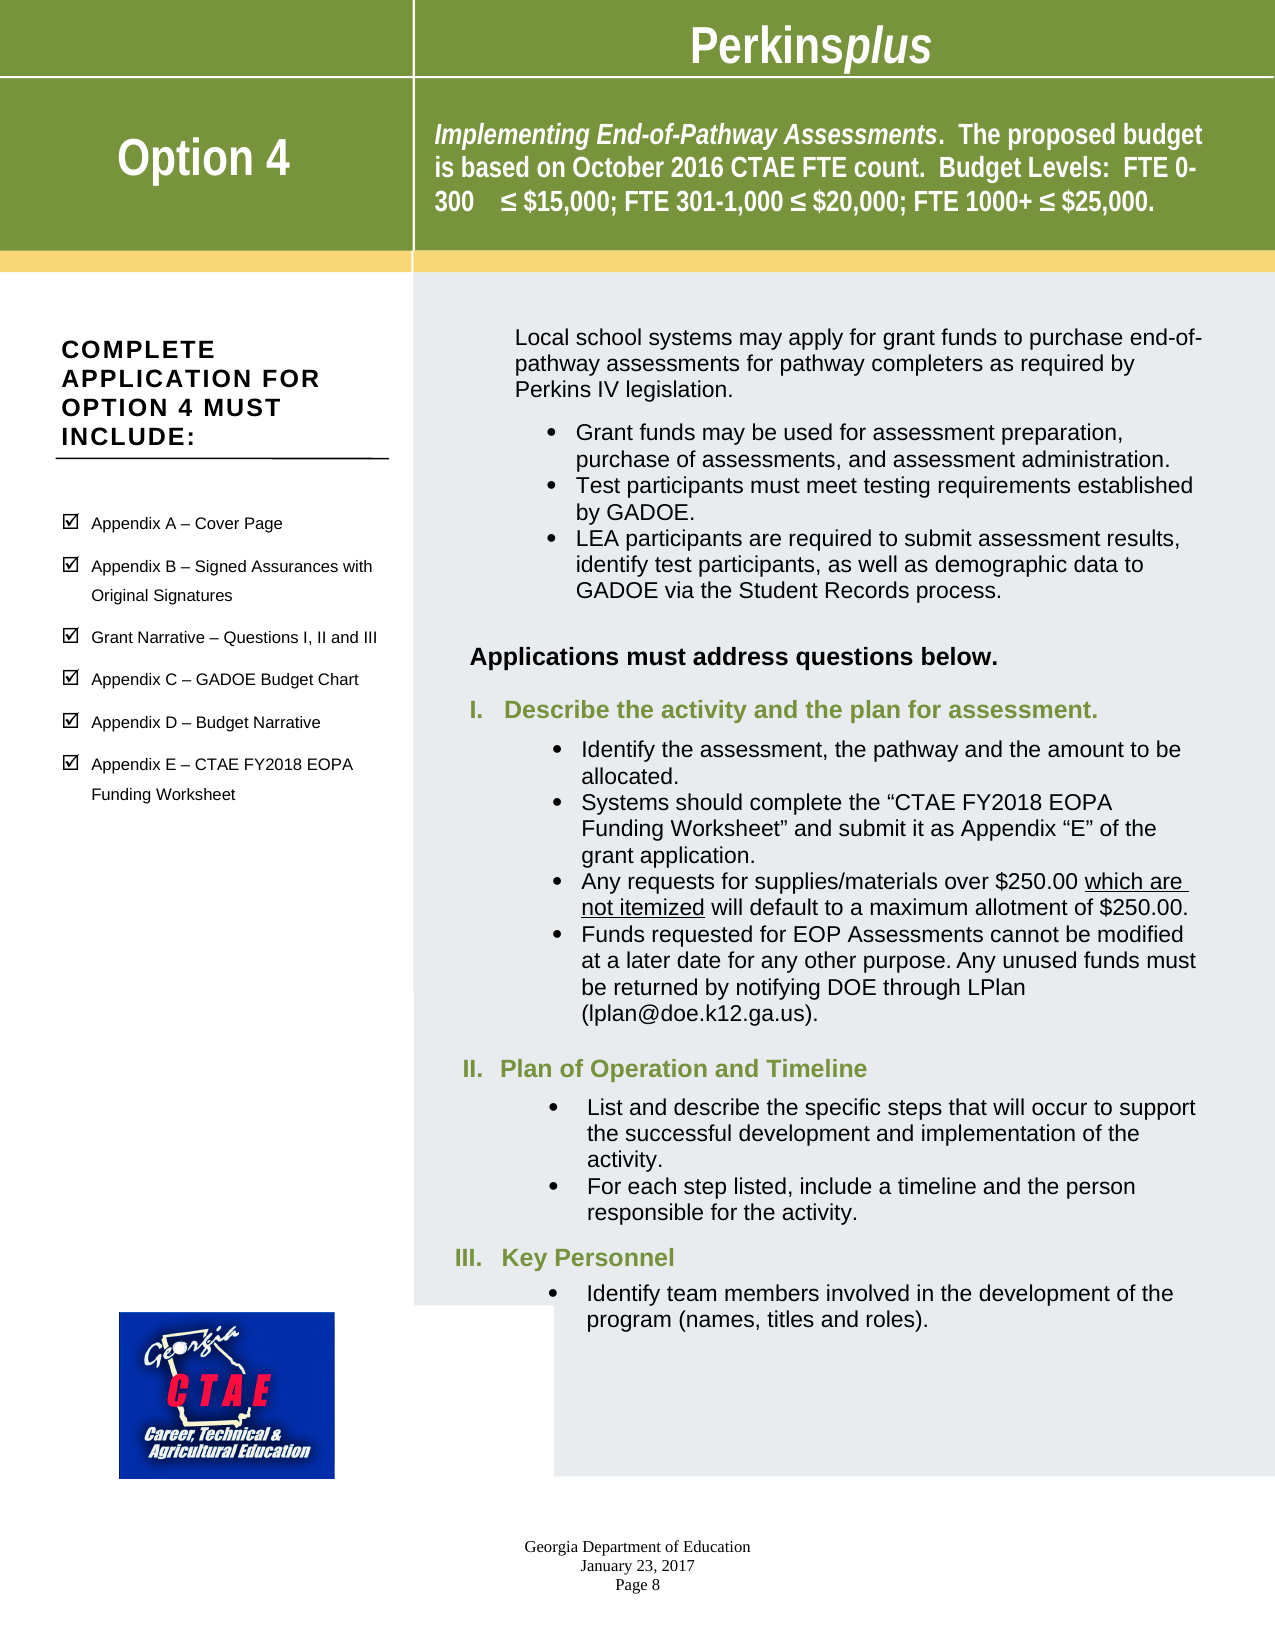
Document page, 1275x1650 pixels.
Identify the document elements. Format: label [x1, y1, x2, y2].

picture [119, 1312, 335, 1479]
